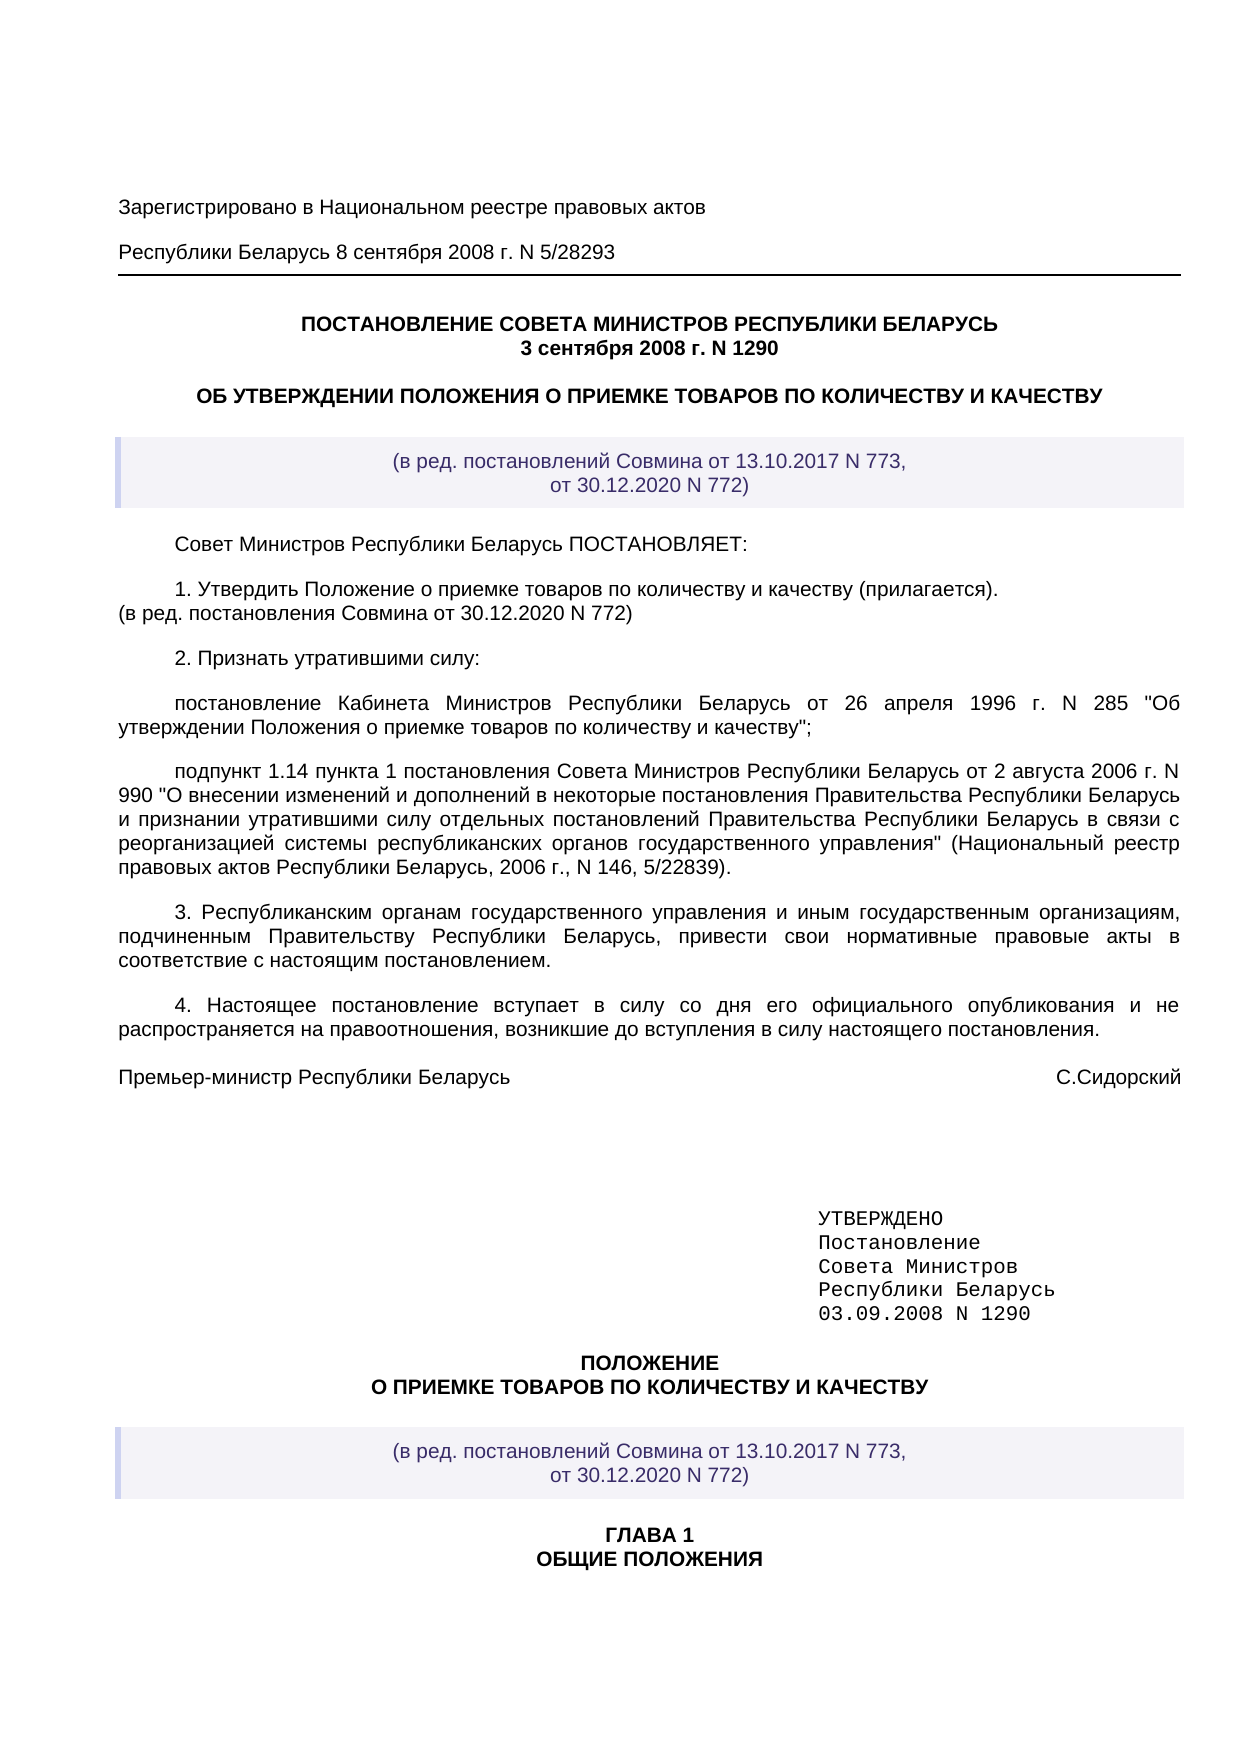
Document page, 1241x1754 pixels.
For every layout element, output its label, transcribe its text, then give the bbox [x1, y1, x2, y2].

text 4. Настоящее постановление вступает в силу со дня его официального опубликования и не распространяется на правоотношения, возникшие до вступления в силу настоящего постановления. [118, 993, 1181, 1041]
text 2. Признать утратившими силу: [118, 646, 1181, 670]
text Совет Министров Республики Беларусь ПОСТАНОВЛЯЕТ: [118, 532, 1181, 556]
title ПОЛОЖЕНИЕ [118, 1351, 1181, 1374]
text 3. Республиканским органам государственного управления и иным государственным организациям, подчиненным Правительству Республики Беларусь, привести свои нормативные правовые акты в соответствие с настоящим постановлением. [118, 900, 1181, 972]
text подпункт 1.14 пункта 1 постановления Совета Министров Республики Беларусь от 2 августа 2006 г. N 990 "О внесении изменений и дополнений в некоторые постановления Правительства Республики Беларусь и признании утратившими силу отдельных постановлений Правительства Республики Беларусь в связи с реорганизацией системы республиканских органов государственного управления" (Национальный реестр правовых актов Республики Беларусь, 2006 г., N 146, 5/22839). [118, 759, 1181, 879]
text 03.09.2008 N 1290 [118, 1303, 1181, 1327]
title ОБ УТВЕРЖДЕНИИ ПОЛОЖЕНИЯ О ПРИЕМКЕ ТОВАРОВ ПО КОЛИЧЕСТВУ И КАЧЕСТВУ [118, 384, 1181, 408]
text ГЛАВА 1 [118, 1523, 1181, 1547]
title ПОСТАНОВЛЕНИЕ СОВЕТА МИНИСТРОВ РЕСПУБЛИКИ БЕЛАРУСЬ [118, 312, 1181, 336]
text Зарегистрировано в Национальном реестре правовых актов [118, 195, 1181, 219]
text Постановление [118, 1232, 1181, 1256]
table_header (в ред. постановлений Совмина от 13.10.2017 N 773, от 30.12.2020 N 772) [121, 437, 1178, 508]
title 3 сентября 2008 г. N 1290 [118, 336, 1181, 360]
text УТВЕРЖДЕНО [118, 1208, 1181, 1232]
text Совета Министров [118, 1256, 1181, 1279]
text постановление Кабинета Министров Республики Беларусь от 26 апреля 1996 г. N 285 "Об утверждении Положения о приемке товаров по количеству и качеству"; [118, 691, 1181, 738]
table_header С.Сидорский [650, 1065, 1181, 1088]
text Республики Беларусь 8 сентября 2008 г. N 5/28293 [118, 239, 1181, 263]
text (в ред. постановления Совмина от 30.12.2020 N 772) [118, 601, 1181, 625]
text Республики Беларусь [118, 1279, 1181, 1303]
text ОБЩИЕ ПОЛОЖЕНИЯ [118, 1547, 1181, 1571]
title О ПРИЕМКЕ ТОВАРОВ ПО КОЛИЧЕСТВУ И КАЧЕСТВУ [118, 1374, 1181, 1398]
text 1. Утвердить Положение о приемке товаров по количеству и качеству (прилагается). [118, 577, 1181, 601]
table_header (в ред. постановлений Совмина от 13.10.2017 N 773, от 30.12.2020 N 772) [121, 1427, 1178, 1499]
table_header Премьер-министр Республики Беларусь [118, 1065, 649, 1088]
